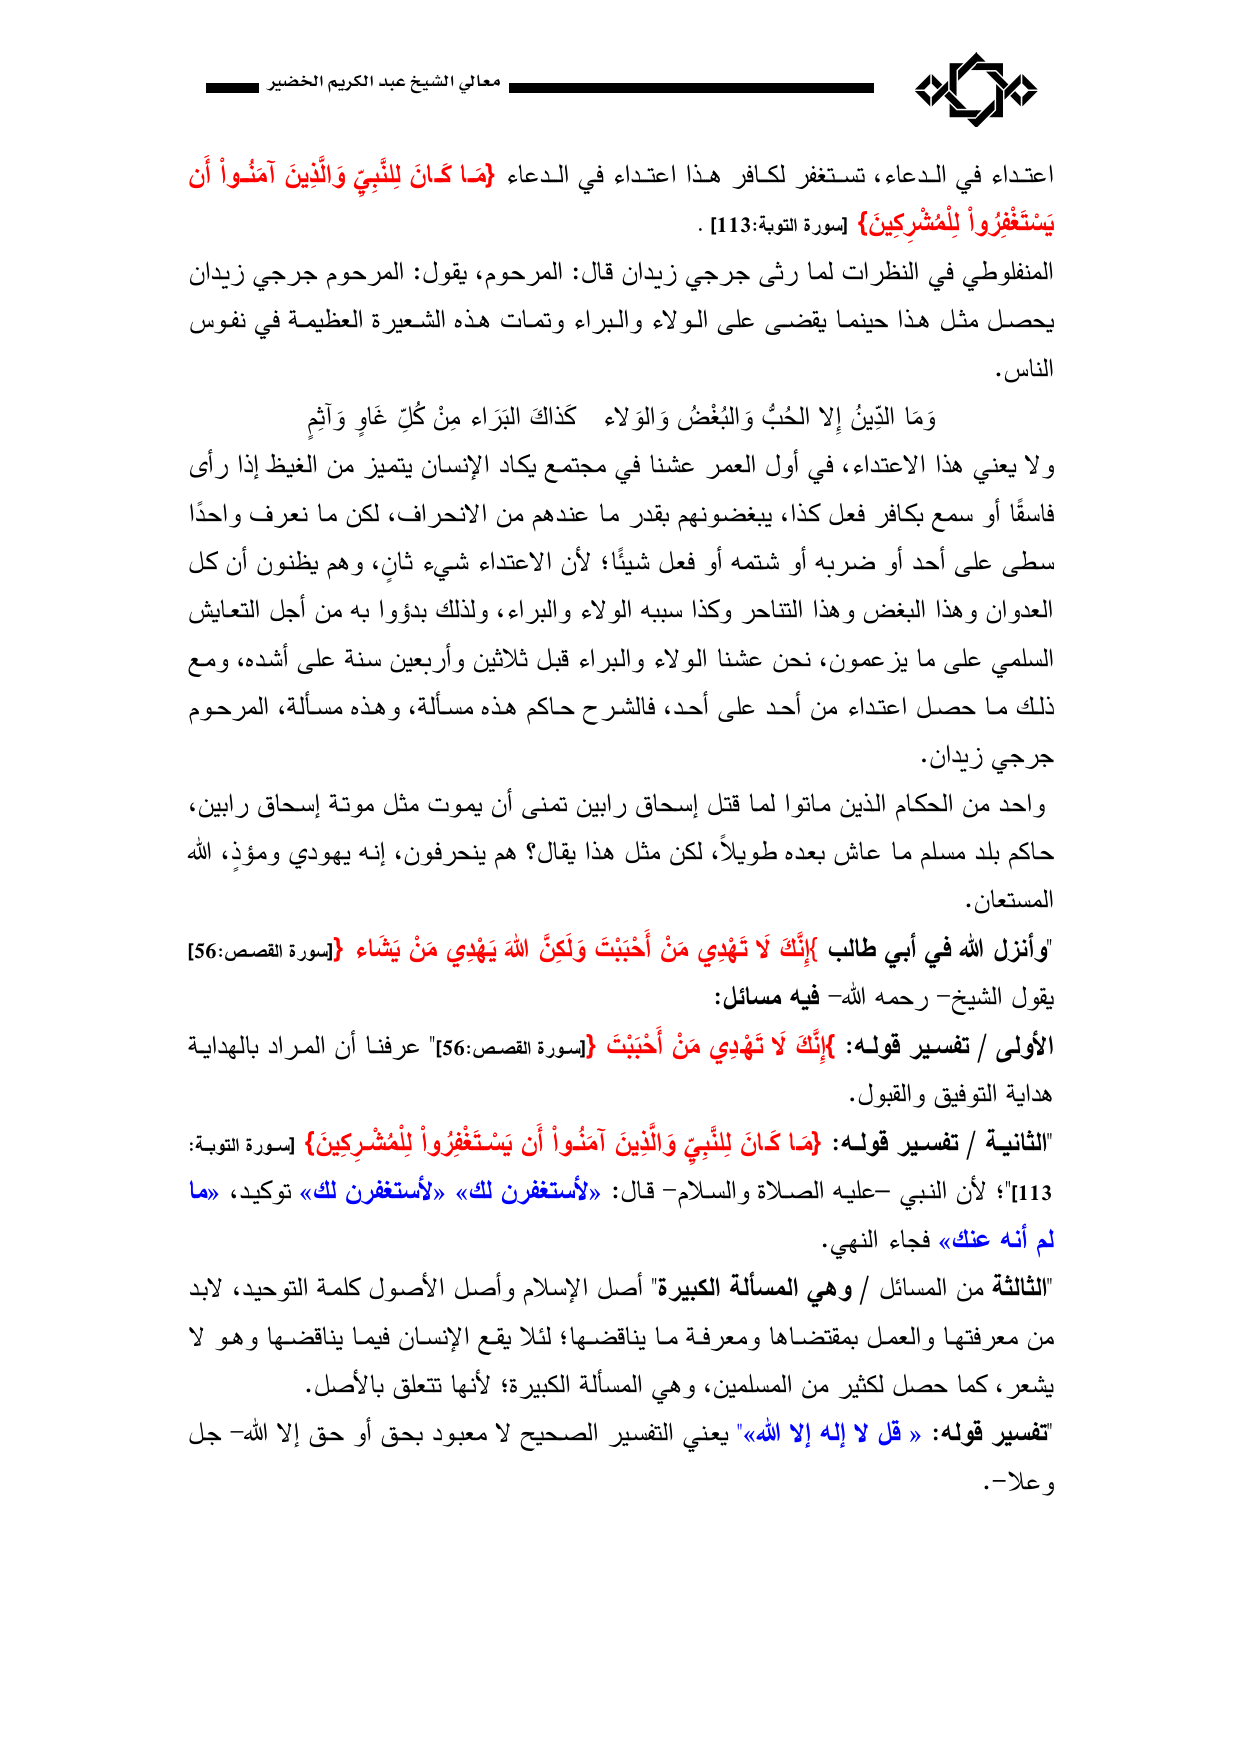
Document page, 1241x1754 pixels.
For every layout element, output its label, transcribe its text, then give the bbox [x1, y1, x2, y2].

text "تفسير قوله: « قل لا إله إلا الله»" يعني التفسير الصحيح لا معبود بحق أو حق إلا الله- جل وعلا-. [187, 1408, 1053, 1506]
text "وأنزل الله في أبي طالب }إِنَّكَ لَا تَهْدِي مَنْ أَحْبَبْتَ وَلَكِنَّ اللهَ يَهْدِي مَنْ يَشَاء {[سورة القصص:56] يقول الشيخ- رحمه الله- فيه مسائل: [187, 924, 1053, 1021]
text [187, 150, 1053, 247]
text المنفلوطي في النظرات لما رثى جرجي زيدان قال: المرحوم، يقول: المرحوم جرجي زيدان يحصل مثل هذا حينما يقضى على الولاء والبراء وتمات هذه الشعيرة العظيمة في نفوس الناس. [187, 247, 1053, 392]
text وَمَا الدِّينُ إِلا الحُبُّ وَالبُغْضُ وَالوَلاء كَذاكَ البَرَاء مِنْ كُلِّ غَاوٍ وَآثِمٍ [187, 392, 1053, 440]
text "الثانية / تفسير قوله: {مَا كَانَ لِلنَّبِيِّ وَالَّذِينَ آمَنُواْ أَن يَسْتَغْفِرُواْ لِلْمُشْرِكِينَ} [سورة التوبة:113]"؛ لأن النبي –عليه الصلاة والسلام- قال: «لأستغفرن لك» «لأستغفرن لك» توكيد، «ما لم أنه عنك» فجاء النهي. [187, 1118, 1053, 1263]
text الأولى / تفسير قوله: }إِنَّكَ لَا تَهْدِي مَنْ أَحْبَبْتَ {[سورة القصص:56]" عرفنا أن المراد بالهداية هداية التوفيق والقبول. [187, 1021, 1053, 1118]
text واحد من الحكام الذين ماتوا لما قتل إسحاق رابين تمنى أن يموت مثل موتة إسحاق رابين، حاكم بلد مسلم ما عاش بعده طويلاً، لكن مثل هذا يقال؟ هم ينحرفون، إنه يهودي ومؤذٍ، الله المستعان. [187, 779, 1053, 924]
text ولا يعني هذا الاعتداء، في أول العمر عشنا في مجتمع يكاد الإنسان يتميز من الغيظ إذا رأى فاسقًا أو سمع بكافر فعل كذا، يبغضونهم بقدر ما عندهم من الانحراف، لكن ما نعرف واحدًا سطى على أحد أو ضربه أو شتمه أو فعل شيئًا؛ لأن الاعتداء شيء ثانٍ، وهم يظنون أن كل العدوان وهذا البغض وهذا التناحر وكذا سببه الولاء والبراء، ولذلك بدؤوا به من أجل التعايش السلمي على ما يزعمون، نحن عشنا الولاء والبراء قبل ثلاثين وأربعين سنة على أشده، ومع ذلك ما حصل اعتداء من أحد على أحد، فالشرح حاكم هذه مسألة، وهذه مسألة، المرحوم جرجي زيدان. [187, 440, 1053, 779]
text "الثالثة من المسائل / وهي المسألة الكبيرة" أصل الإسلام وأصل الأصول كلمة التوحيد، لابد من معرفتها والعمل بمقتضاها ومعرفة ما يناقضها؛ لئلا يقع الإنسان فيما يناقضها وهو لا يشعر، كما حصل لكثير من المسلمين، وهي المسألة الكبيرة؛ لأنها تتعلق بالأصل. [187, 1263, 1053, 1408]
